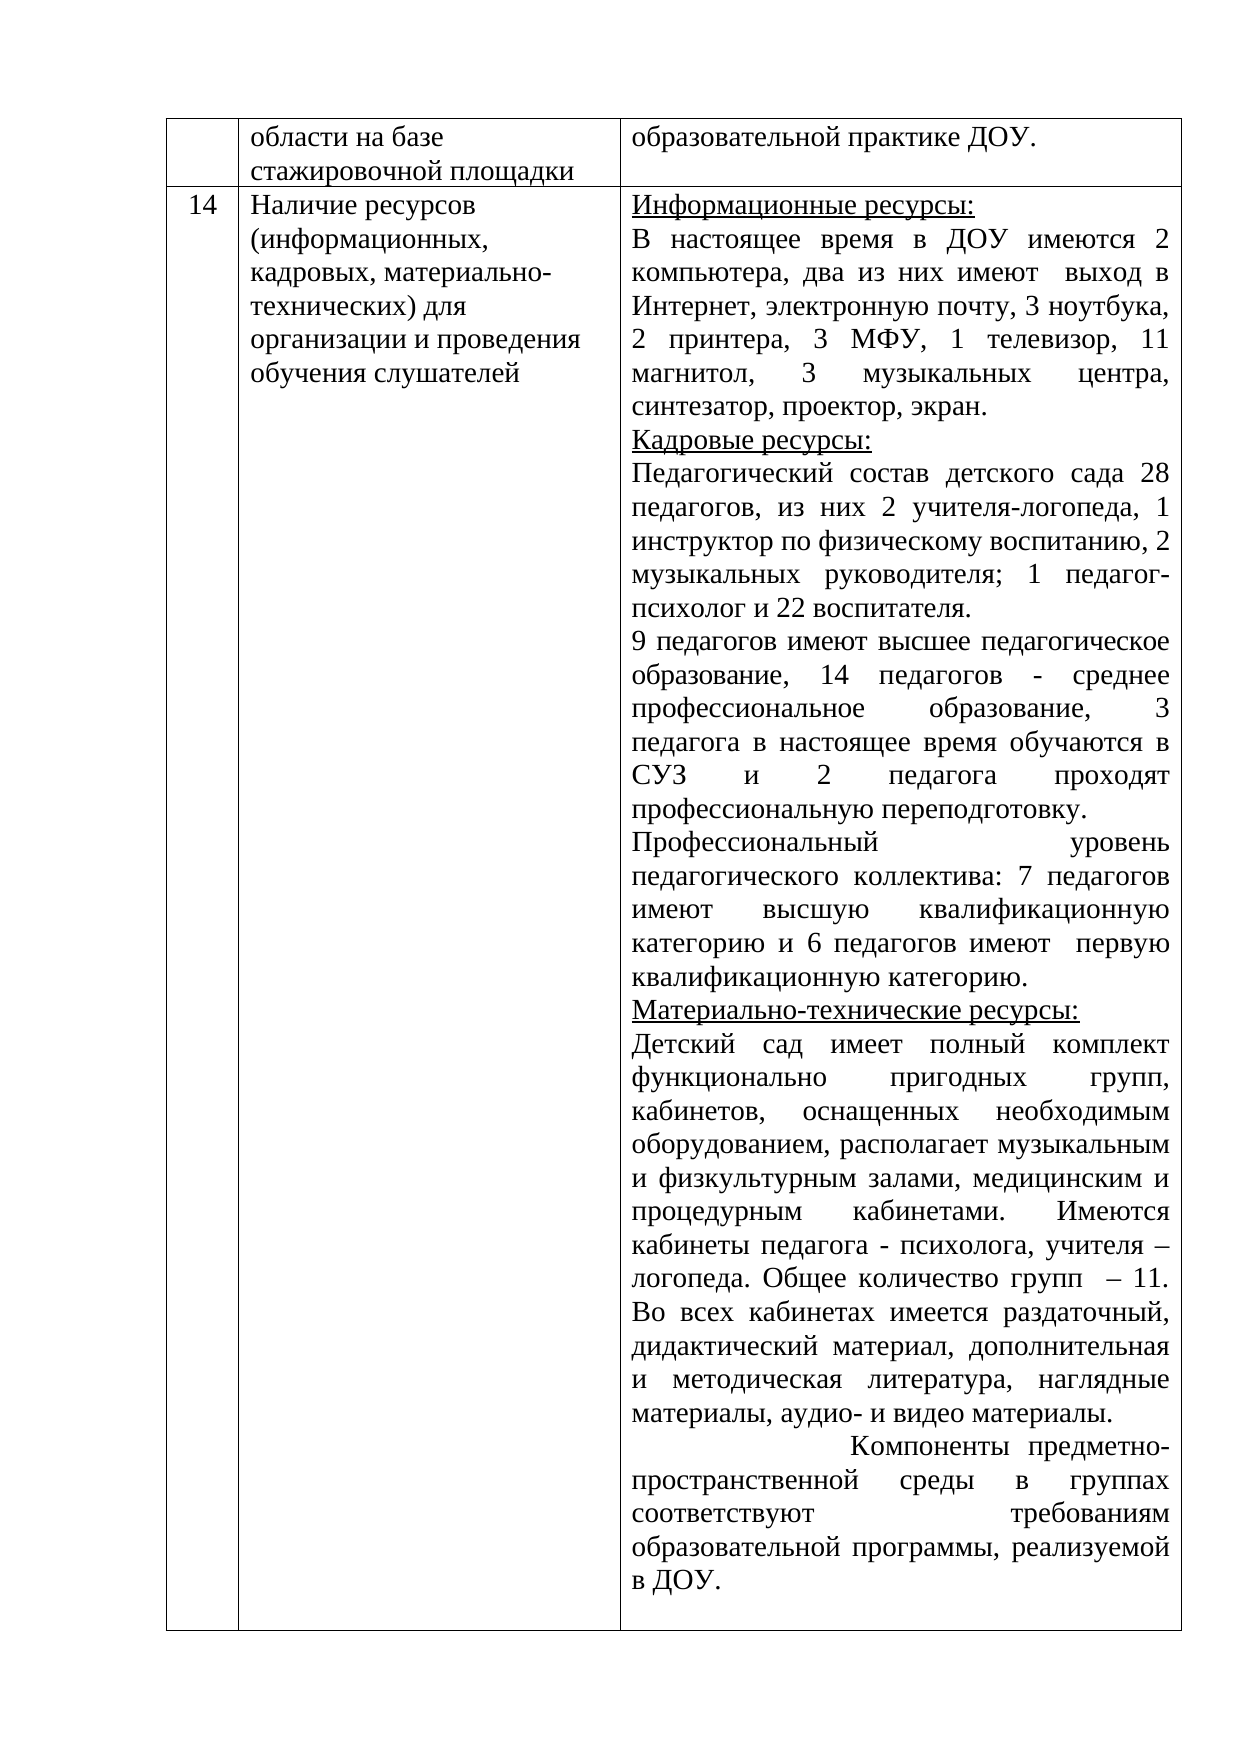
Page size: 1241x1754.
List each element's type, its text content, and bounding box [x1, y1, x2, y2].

table_cell Наличие ресурсов (информационных, кадровых, материально-технических) для организации и проведения обучения слушателей [239, 187, 620, 1629]
table_cell Информационные ресурсы: В настоящее время в ДОУ имеются 2 компьютера, два из них имеют выход в Интернет, электронную почту, 3 ноутбука, 2 принтера, 3 МФУ, 1 телевизор, 11 магнитол, 3 музыкальных центра, синтезатор, проектор, экран. Кадровые ресурсы: Педагогический состав детского сада 28 педагогов, из них 2 учителя-логопеда, 1 инструктор по физическому воспитанию, 2 музыкальных руководителя; 1 педагог-психолог и 22 воспитателя. 9 педагогов имеют высшее педагогическое образование, 14 педагогов - среднее профессиональное образование, 3 педагога в настоящее время обучаются в СУЗ и 2 педагога проходят профессиональную переподготовку. Профессиональный уровень педагогического коллектива: 7 педагогов имеют высшую квалификационную категорию и 6 педагогов имеют первую квалификационную категорию. Материально-технические ресурсы: Детский сад имеет полный комплект функционально пригодных групп, кабинетов, оснащенных необходимым оборудованием, располагает музыкальным и физкультурным залами, медицинским и процедурным кабинетами. Имеются кабинеты педагога - психолога, учителя – логопеда. Общее количество групп – 11. Во всех кабинетах имеется раздаточный, дидактический материал, дополнительная и методическая литература, наглядные материалы, аудио- и видео материалы. Компоненты предметно-пространственной среды в группах соответствуют требованиям образовательной программы, реализуемой в ДОУ. [621, 187, 1181, 1629]
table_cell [239, 119, 620, 186]
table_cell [621, 119, 1181, 186]
table_cell 13 [167, 119, 238, 186]
table_cell 14 [167, 187, 238, 1629]
